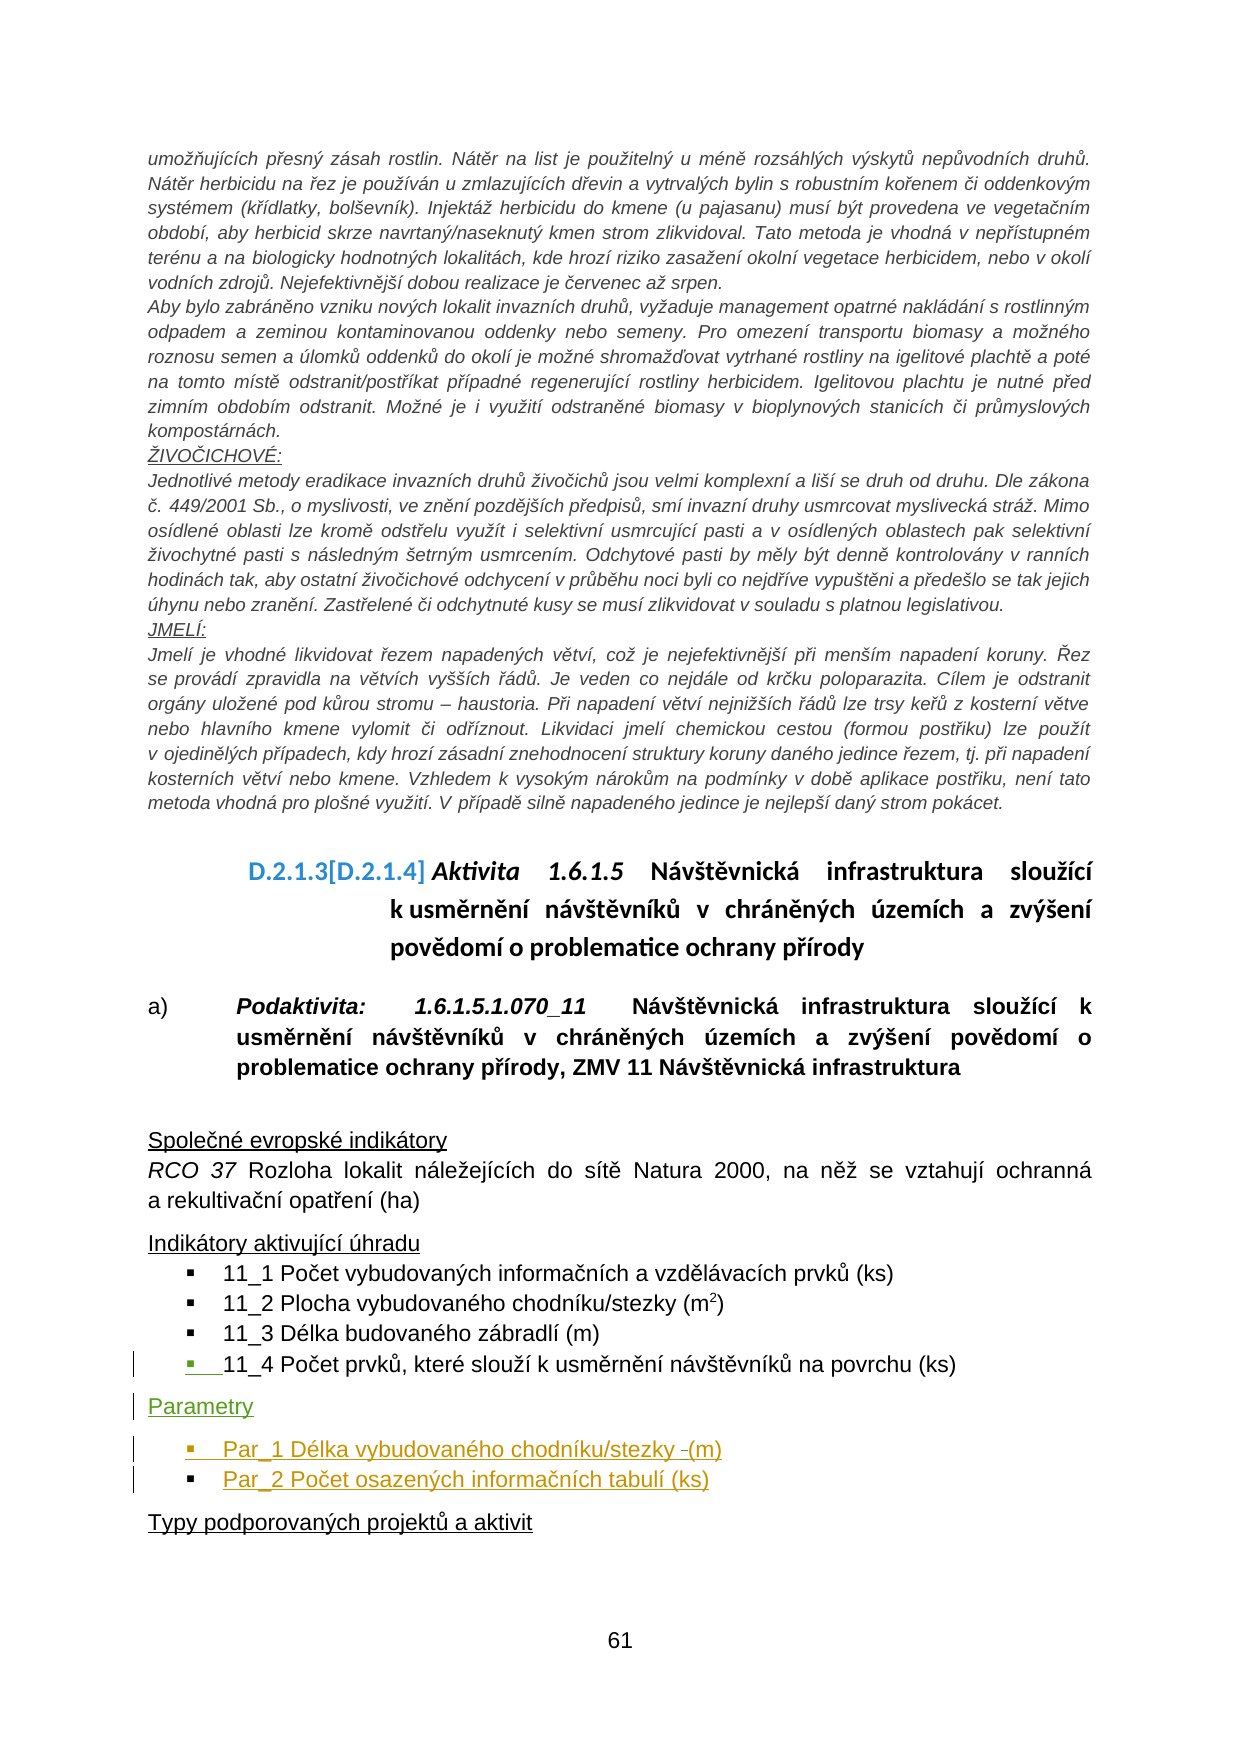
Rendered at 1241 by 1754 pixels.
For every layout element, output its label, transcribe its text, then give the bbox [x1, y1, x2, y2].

list 11_3 Délka budovaného zábradlí (m) [185, 1320, 1093, 1347]
text a) Podaktivita: 1.6.1.5.1.070_11 Návštěvnická infrastruktura sloužící k usměrnění návštěvníků v chráněných územích a zvýšení povědomí o problematice ochrany přírody, ZMV 11 Návštěvnická infrastruktura [148, 993, 1093, 1080]
text RCO 37 Rozloha lokalit náležejících do sítě Natura 2000, na něž se vztahují ochranná a rekultivační opatření (ha) [148, 1157, 1093, 1213]
subtitle Aktivita 1.6.1.5 Návštěvnická infrastruktura sloužící k usměrnění návštěvníků v chráněných územích a zvýšení povědomí o problematice ochrany přírody [248, 854, 1093, 963]
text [148, 148, 1093, 293]
text Aby bylo zabráněno vzniku nových lokalit invazních druhů, vyžaduje management opatrné nakládání s rostlinným odpadem a zeminou kontaminovanou oddenky nebo semeny. Pro omezení transportu biomasy a možného roznosu semen a úlomků oddenků do okolí je možné shromažďovat vytrhané rostliny na igelitové plachtě a poté na tomto místě odstranit/postříkat případné regenerující rostliny herbicidem. Igelitovou plachtu je nutné před zimním obdobím odstranit. Možné je i využití odstraněné biomasy v bioplynových stanicích či průmyslových kompostárnách. [148, 296, 1093, 442]
subtitle Společné evropské indikátory [148, 1127, 1093, 1153]
text ŽIVOČICHOVÉ: [148, 445, 1093, 467]
text Typy podporovaných projektů a aktivit [148, 1509, 1093, 1535]
list 11_4 Počet prvků, které slouží k usměrnění návštěvníků na povrchu (ks) [185, 1351, 1093, 1377]
text Jednotlivé metody eradikace invazních druhů živočichů jsou velmi komplexní a liší se druh od druhu. Dle zákona č. 449/2001 Sb., o myslivosti, ve znění pozdějších předpisů, smí invazní druhy usmrcovat myslivecká stráž. Mimo osídlené oblasti lze kromě odstřelu využít i selektivní usmrcující pasti a v osídlených oblastech pak selektivní živochytné pasti s následným šetrným usmrcením. Odchytové pasti by měly být denně kontrolovány v ranních hodinách tak, aby ostatní živočichové odchycení v průběhu noci byli co nejdříve vypuštěni a předešlo se tak jejich úhynu nebo zranění. Zastřelené či odchytnuté kusy se musí zlikvidovat v souladu s platnou legislativou. [148, 470, 1093, 615]
list 11_1 Počet vybudovaných informačních a vzdělávacích prvků (ks) [185, 1260, 1093, 1286]
list 11_2 Plocha vybudovaného chodníku/stezky (m2) [185, 1290, 1093, 1316]
text Jmelí je vhodné likvidovat řezem napadených větví, což je nejefektivnější při menším napadení koruny. Řez se provádí zpravidla na větvích vyšších řádů. Je veden co nejdále od krčku poloparazita. Cílem je odstranit orgány uložené pod kůrou stromu – haustoria. Při napadení větví nejnižších řádů lze trsy keřů z kosterní větve nebo hlavního kmene vylomit či odříznout. Likvidaci jmelí chemickou cestou (formou postřiku) lze použít v ojedinělých případech, kdy hrozí zásadní znehodnocení struktury koruny daného jedince řezem, tj. při napadení kosterních větví nebo kmene. Vzhledem k vysokým nárokům na podmínky v době aplikace postřiku, není tato metoda vhodná pro plošné využití. V případě silně napadeného jedince je nejlepší daný strom pokácet. [148, 643, 1093, 814]
text Indikátory aktivující úhradu [148, 1230, 1093, 1256]
text JMELÍ: [148, 619, 1093, 640]
